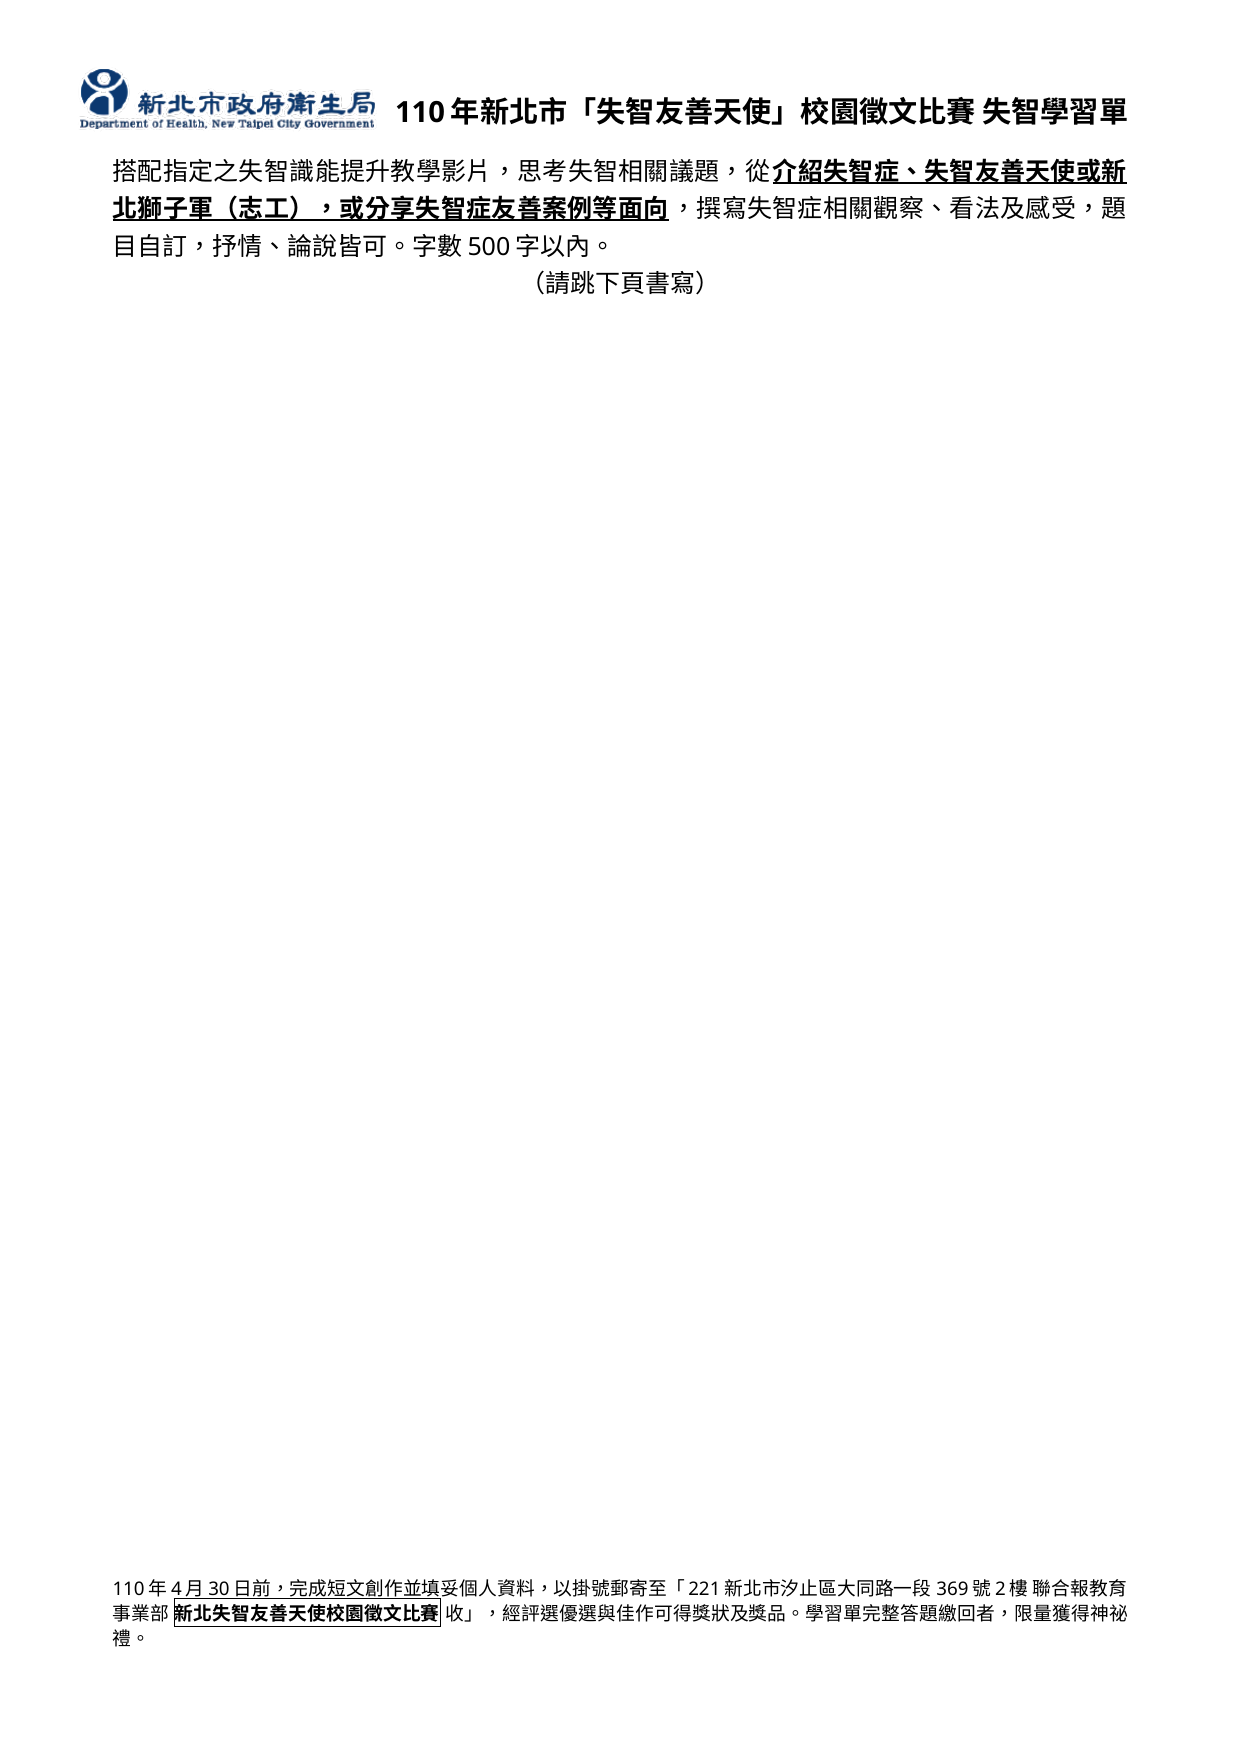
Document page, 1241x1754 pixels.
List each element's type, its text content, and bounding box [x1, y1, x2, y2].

picture [77, 66, 378, 132]
text （請跳下頁書寫） [112, 263, 1128, 300]
text 搭配指定之失智識能提升教學影片，思考失智相關議題，從介紹失智症、失智友善天使或新北獅子軍（志工），或分享失智症友善案例等面向，撰寫失智症相關觀察、看法及感受，題目自訂，抒情、論說皆可。字數500字以內。 [112, 150, 1128, 263]
